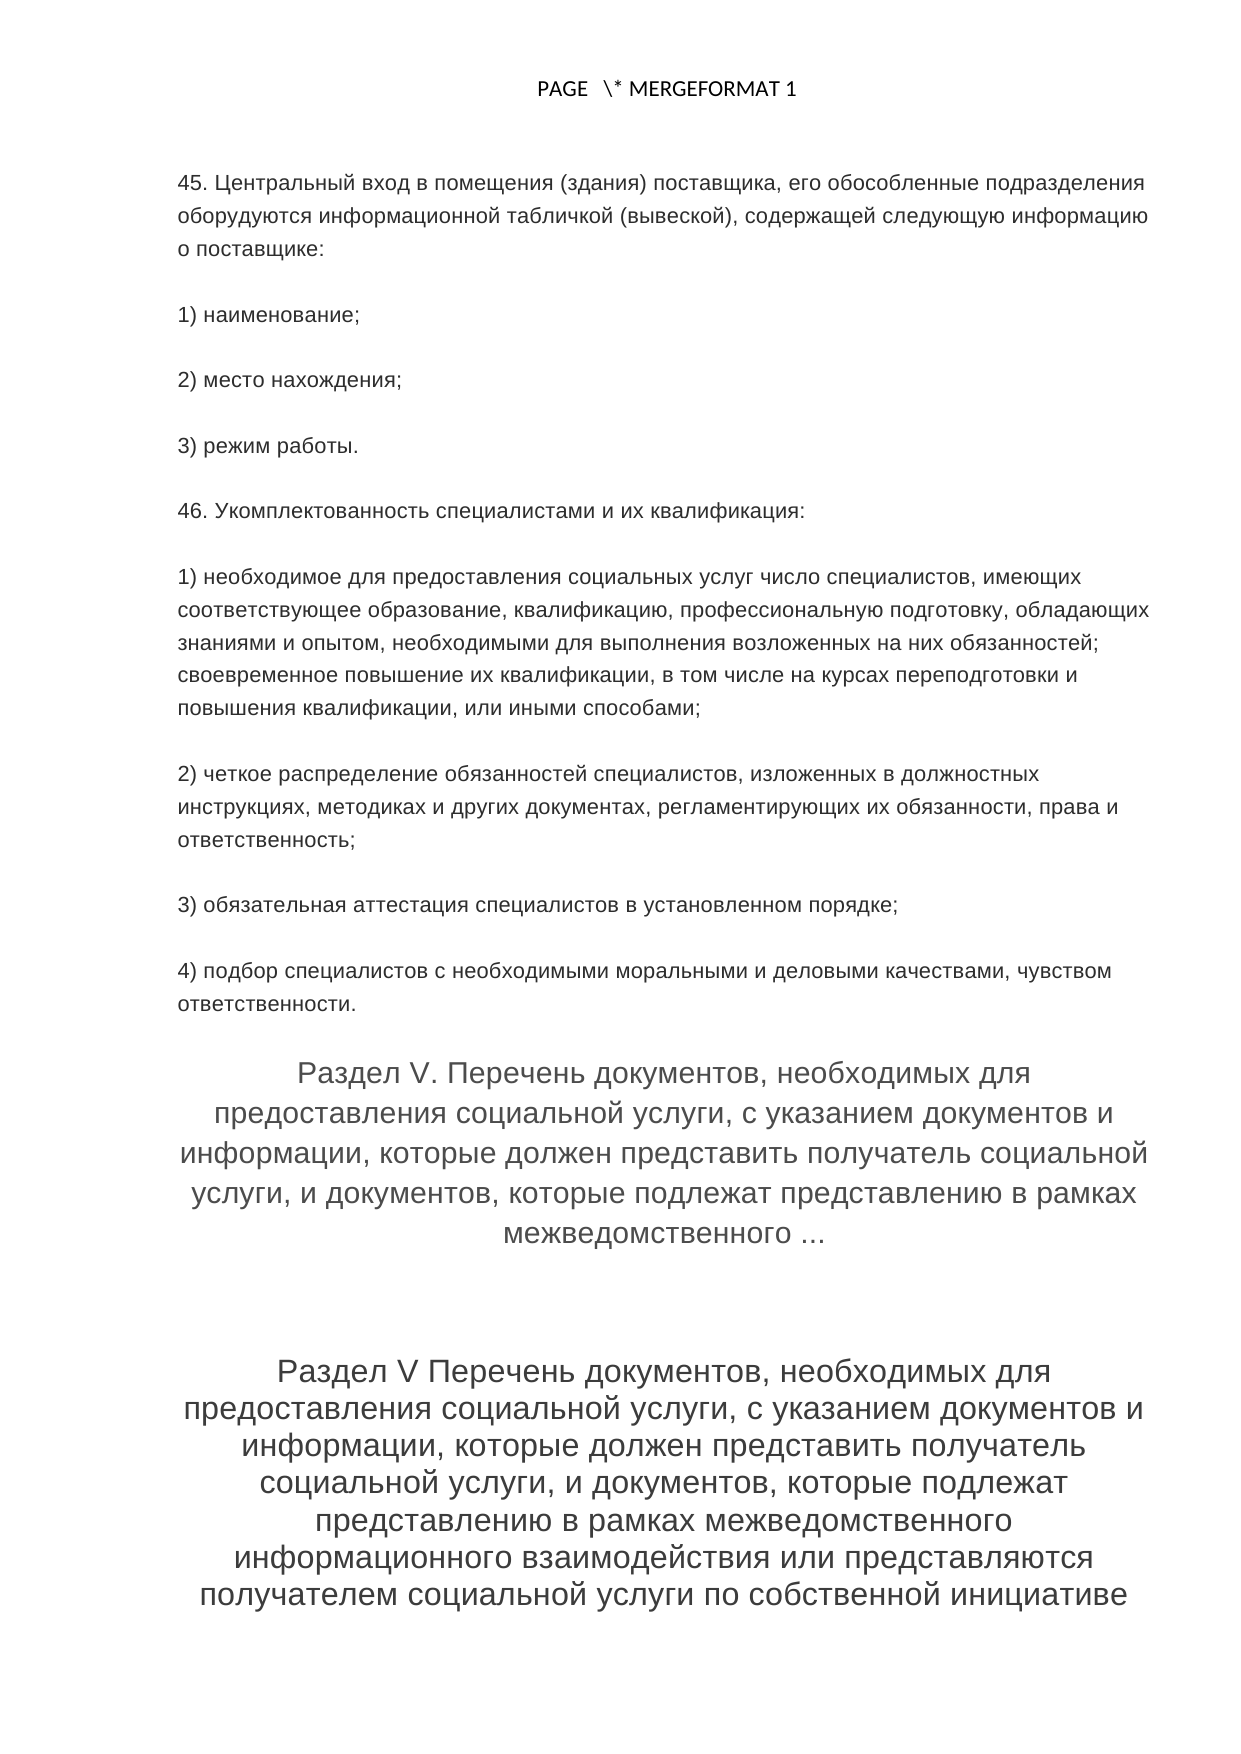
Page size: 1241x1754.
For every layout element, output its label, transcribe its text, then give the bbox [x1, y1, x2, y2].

text 3) режим работы. [177, 392, 1152, 458]
text 1) наименование; [177, 261, 1152, 327]
text 46. Укомплектованность специалистами и их квалификация: [177, 458, 1152, 523]
subtitle Раздел V. Перечень документов, необходимых для предоставления социальной услуги, с указанием документов и информации, которые должен представить получатель социальной услуги, и документов, которые подлежат представлению в рамках межведомственного ... [177, 1055, 1152, 1249]
text 1) необходимое для предоставления социальных услуг число специалистов, имеющих соответствующее образование, квалификацию, профессиональную подготовку, обладающих знаниями и опытом, необходимыми для выполнения возложенных на них обязанностей; своевременное повышение их квалификации, в том числе на курсах переподготовки и повышения квалификации, или иными способами; [177, 523, 1152, 720]
text Раздел V Перечень документов, необходимых для предоставления социальной услуги, с указанием документов и информации, которые должен представить получатель социальной услуги, и документов, которые подлежат представлению в рамках межведомственного информационного взаимодействия или представляются получателем социальной услуги по собственной инициативе [177, 1278, 1152, 1612]
text 3) обязательная аттестация специалистов в установленном порядке; [177, 852, 1152, 917]
text 2) место нахождения; [177, 327, 1152, 392]
text 45. Центральный вход в помещения (здания) поставщика, его обособленные подразделения оборудуются информационной табличкой (вывеской), содержащей следующую информацию о поставщике: [177, 130, 1152, 261]
text 4) подбор специалистов с необходимыми моральными и деловыми качествами, чувством ответственности. [177, 917, 1152, 1016]
text 2) четкое распределение обязанностей специалистов, изложенных в должностных инструкциях, методиках и других документах, регламентирующих их обязанности, права и ответственность; [177, 720, 1152, 852]
